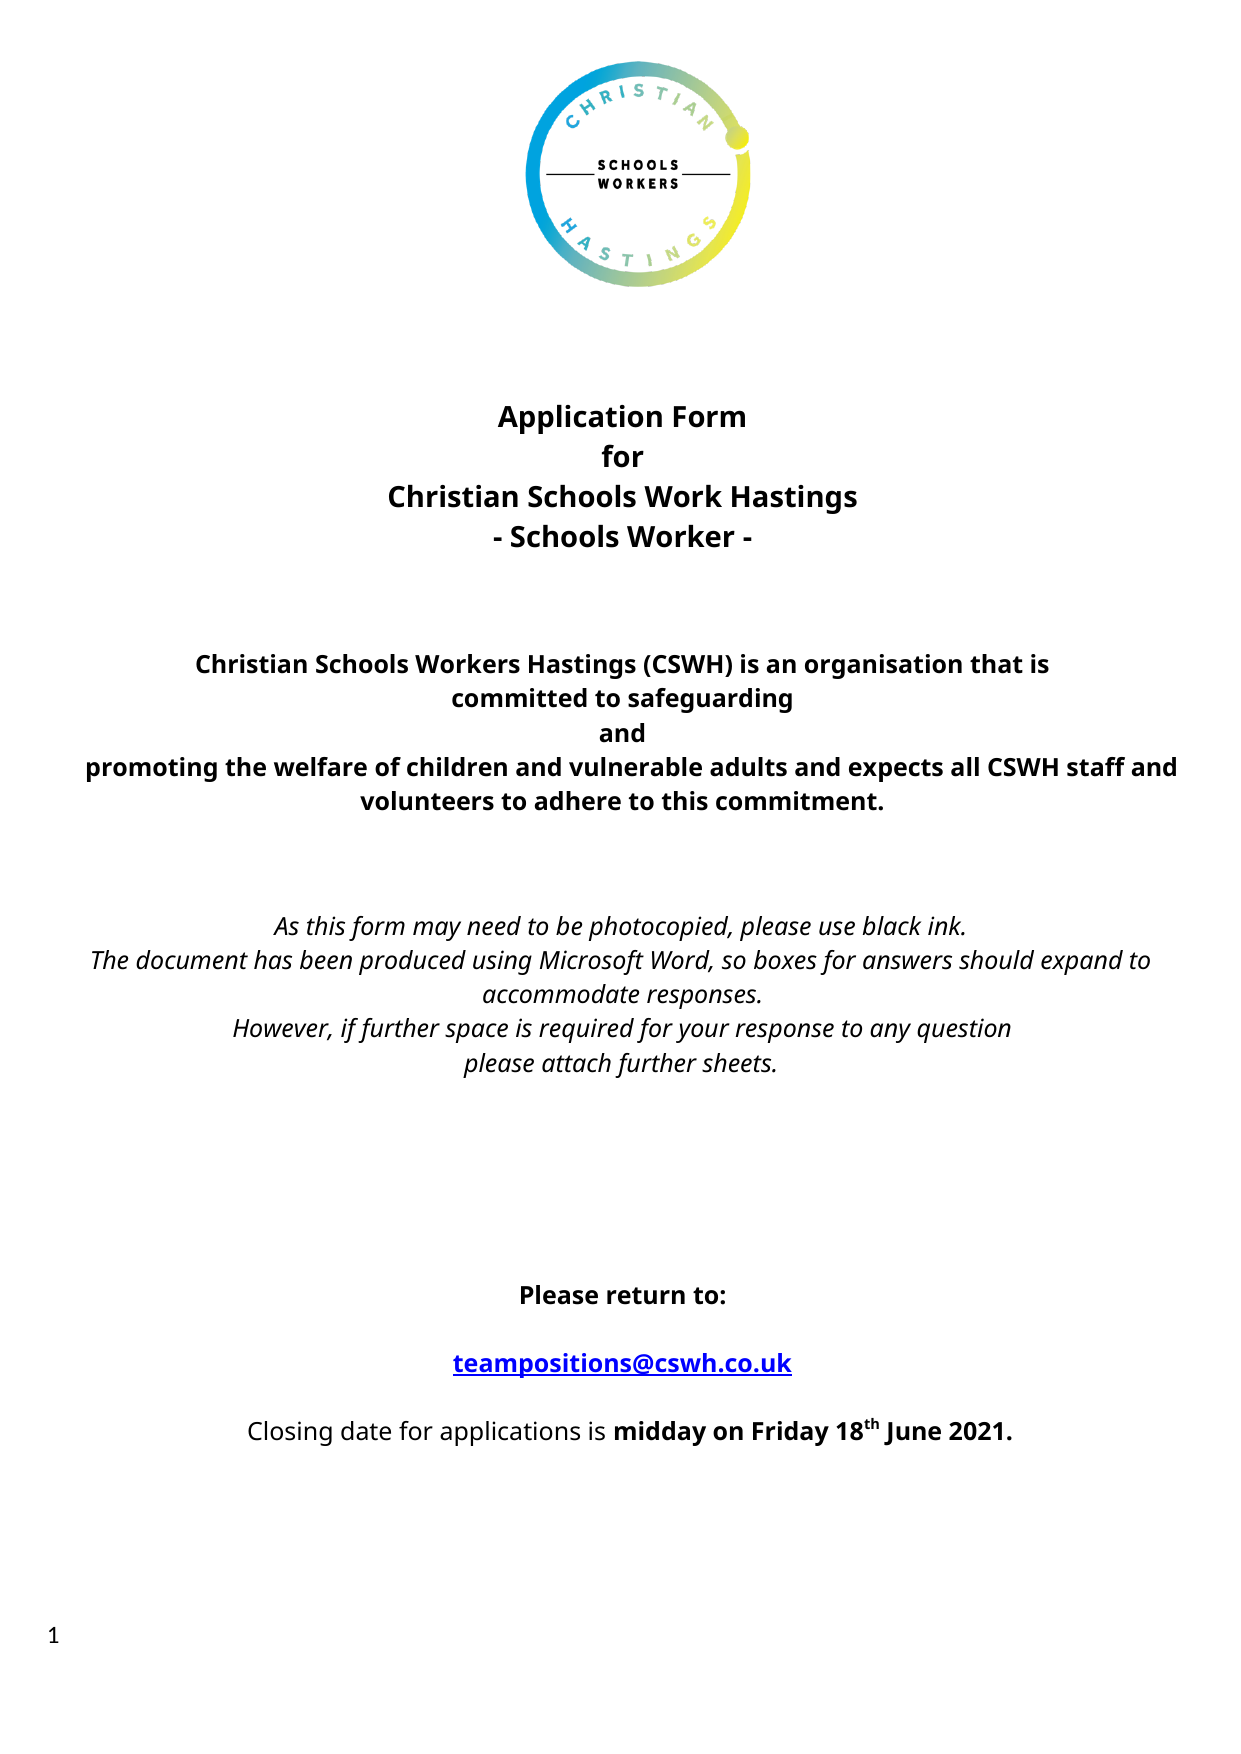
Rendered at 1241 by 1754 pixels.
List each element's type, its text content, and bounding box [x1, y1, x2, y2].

text for [47, 436, 1198, 476]
text please attach further sheets. [47, 1045, 1198, 1079]
text However, if further space is required for your response to any question [47, 1011, 1198, 1045]
text The document has been produced using Microsoft Word, so boxes for answers should expand to accommodate responses. [47, 943, 1198, 1011]
text and [47, 715, 1198, 749]
text - Schools Worker - [47, 516, 1198, 556]
text promoting the welfare of children and vulnerable adults and expects all CSWH staff and volunteers to adhere to this commitment. [47, 749, 1198, 817]
text committed to safeguarding [47, 681, 1198, 715]
picture [525, 61, 751, 287]
text Please return to: [47, 1277, 1198, 1312]
text Christian Schools Workers Hastings (CSWH) is an organisation that is [47, 647, 1198, 681]
text As this form may need to be photocopied, please use black ink. [47, 909, 1198, 943]
text Closing date for applications is midday on Friday 18th June 2021. [61, 1414, 1198, 1448]
text teampositions@cswh.co.uk [47, 1346, 1198, 1380]
text Application Form [47, 397, 1198, 436]
text Christian Schools Work Hastings [47, 476, 1198, 516]
